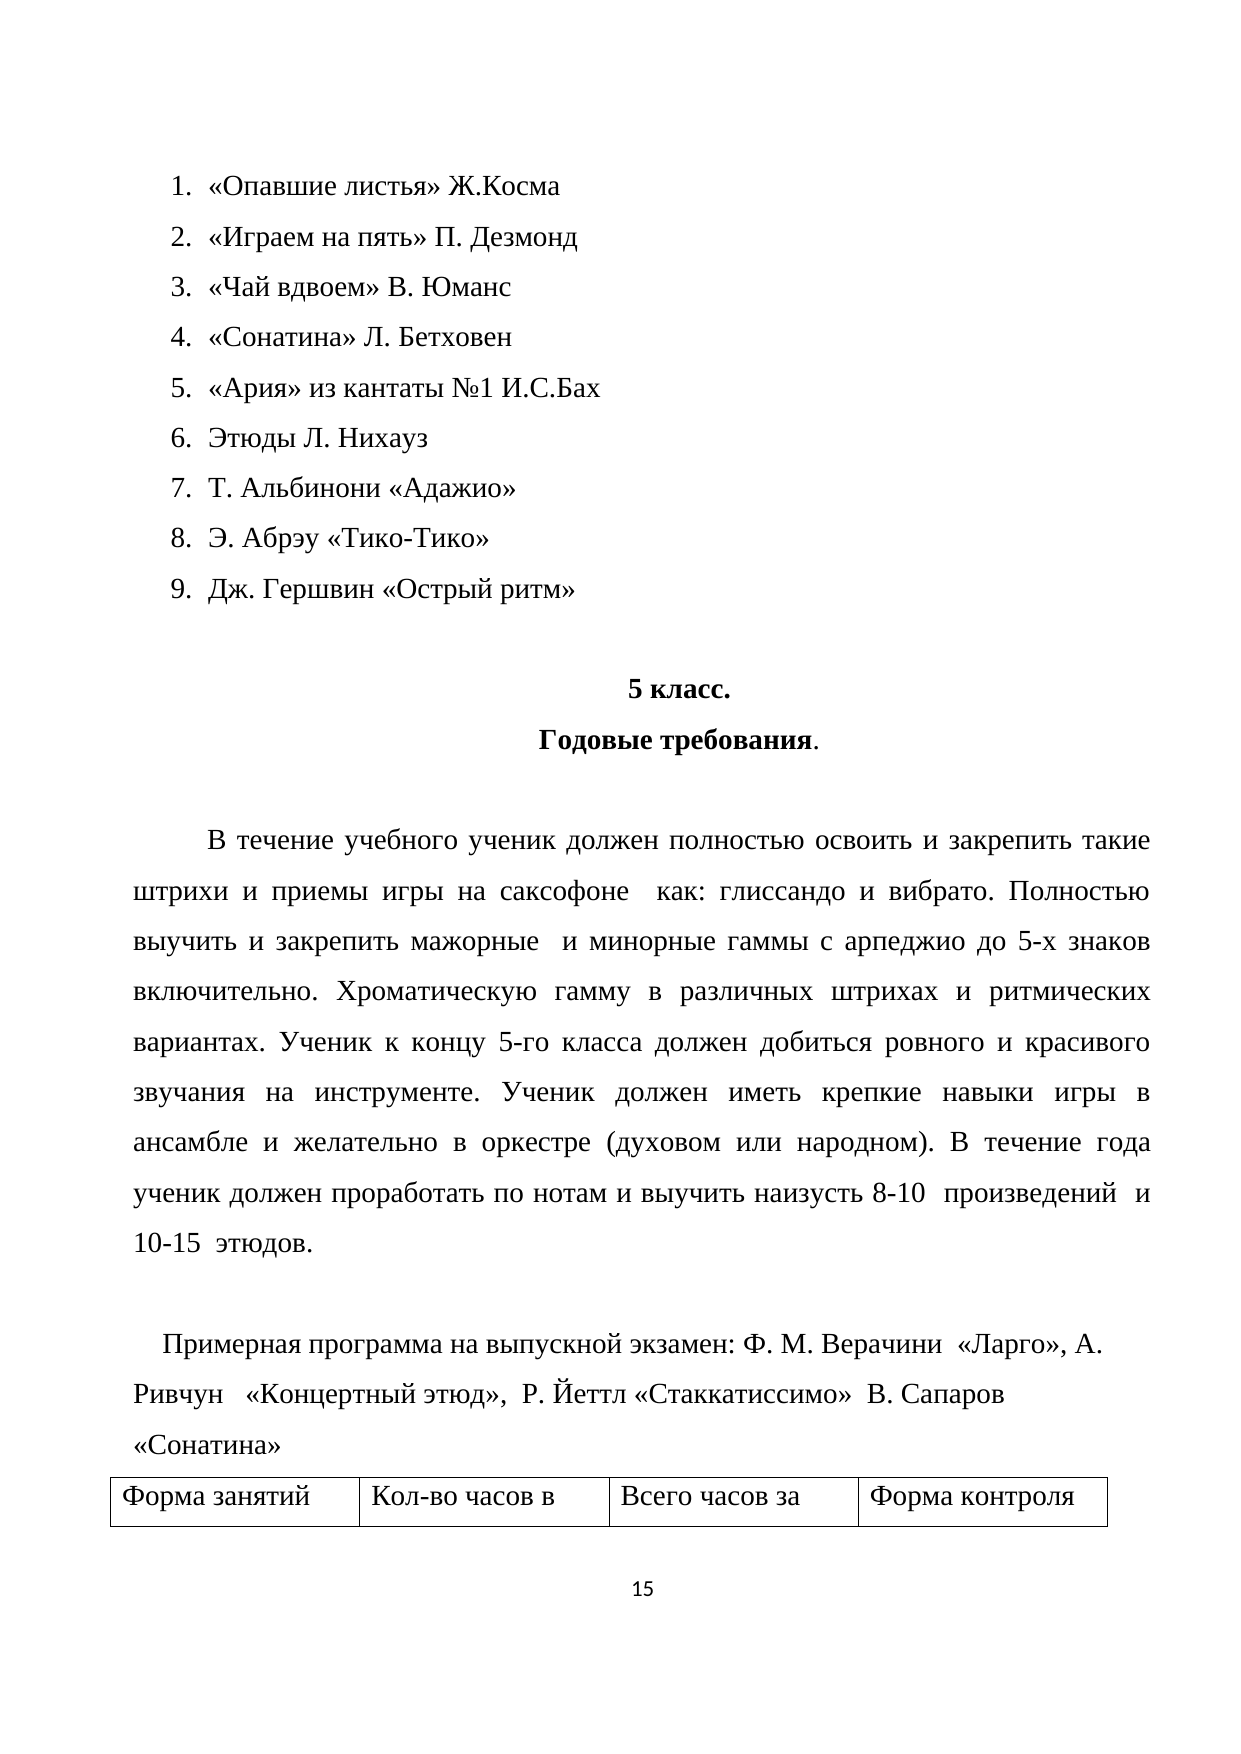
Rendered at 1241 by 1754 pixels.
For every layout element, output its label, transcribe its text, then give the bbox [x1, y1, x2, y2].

list Э. Абрэу «Тико-Тико» [170, 521, 1152, 554]
text Годовые требования. [133, 722, 1152, 755]
list Дж. Гершвин «Острый ритм» [170, 571, 1152, 604]
table_header Форма занятий [111, 1478, 359, 1526]
list «Опавшие листья» Ж.Косма [170, 168, 1152, 202]
list «Играем на пять» П. Дезмонд [170, 219, 1152, 252]
list Этюды Л. Нихауз [170, 420, 1152, 453]
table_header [360, 1478, 609, 1526]
text 5 класс. [133, 672, 1152, 705]
table_header Форма контроля [859, 1478, 1107, 1526]
list «Чай вдвоем» В. Юманс [170, 269, 1152, 303]
table_header Всего часов за год [610, 1478, 858, 1526]
list Примерная программа на выпускной экзамен: Ф. М. Верачини «Ларго», А. Ривчун «Концертный этюд», Р. Йеттл «Стаккатиссимо» В. Сапаров «Сонатина» [133, 1326, 1152, 1461]
list Т. Альбинони «Адажио» [170, 470, 1152, 504]
text В течение учебного ученик должен полностью освоить и закрепить такие штрихи и приемы игры на саксофоне как: глиссандо и вибрато. Полностью выучить и закрепить мажорные и минорные гаммы с арпеджио до 5-х знаков включительно. Хроматическую гамму в различных штрихах и ритмических вариантах. Ученик к концу 5-го класса должен добиться ровного и красивого звучания на инструменте. Ученик должен иметь крепкие навыки игры в ансамбле и желательно в оркестре (духовом или народном). В течение года ученик должен проработать по нотам и выучить наизусть 8-10 произведений и 10-15 этюдов. [133, 822, 1152, 1258]
list «Ария» из кантаты №1 И.С.Бах [170, 370, 1152, 403]
list «Сонатина» Л. Бетховен [170, 319, 1152, 353]
